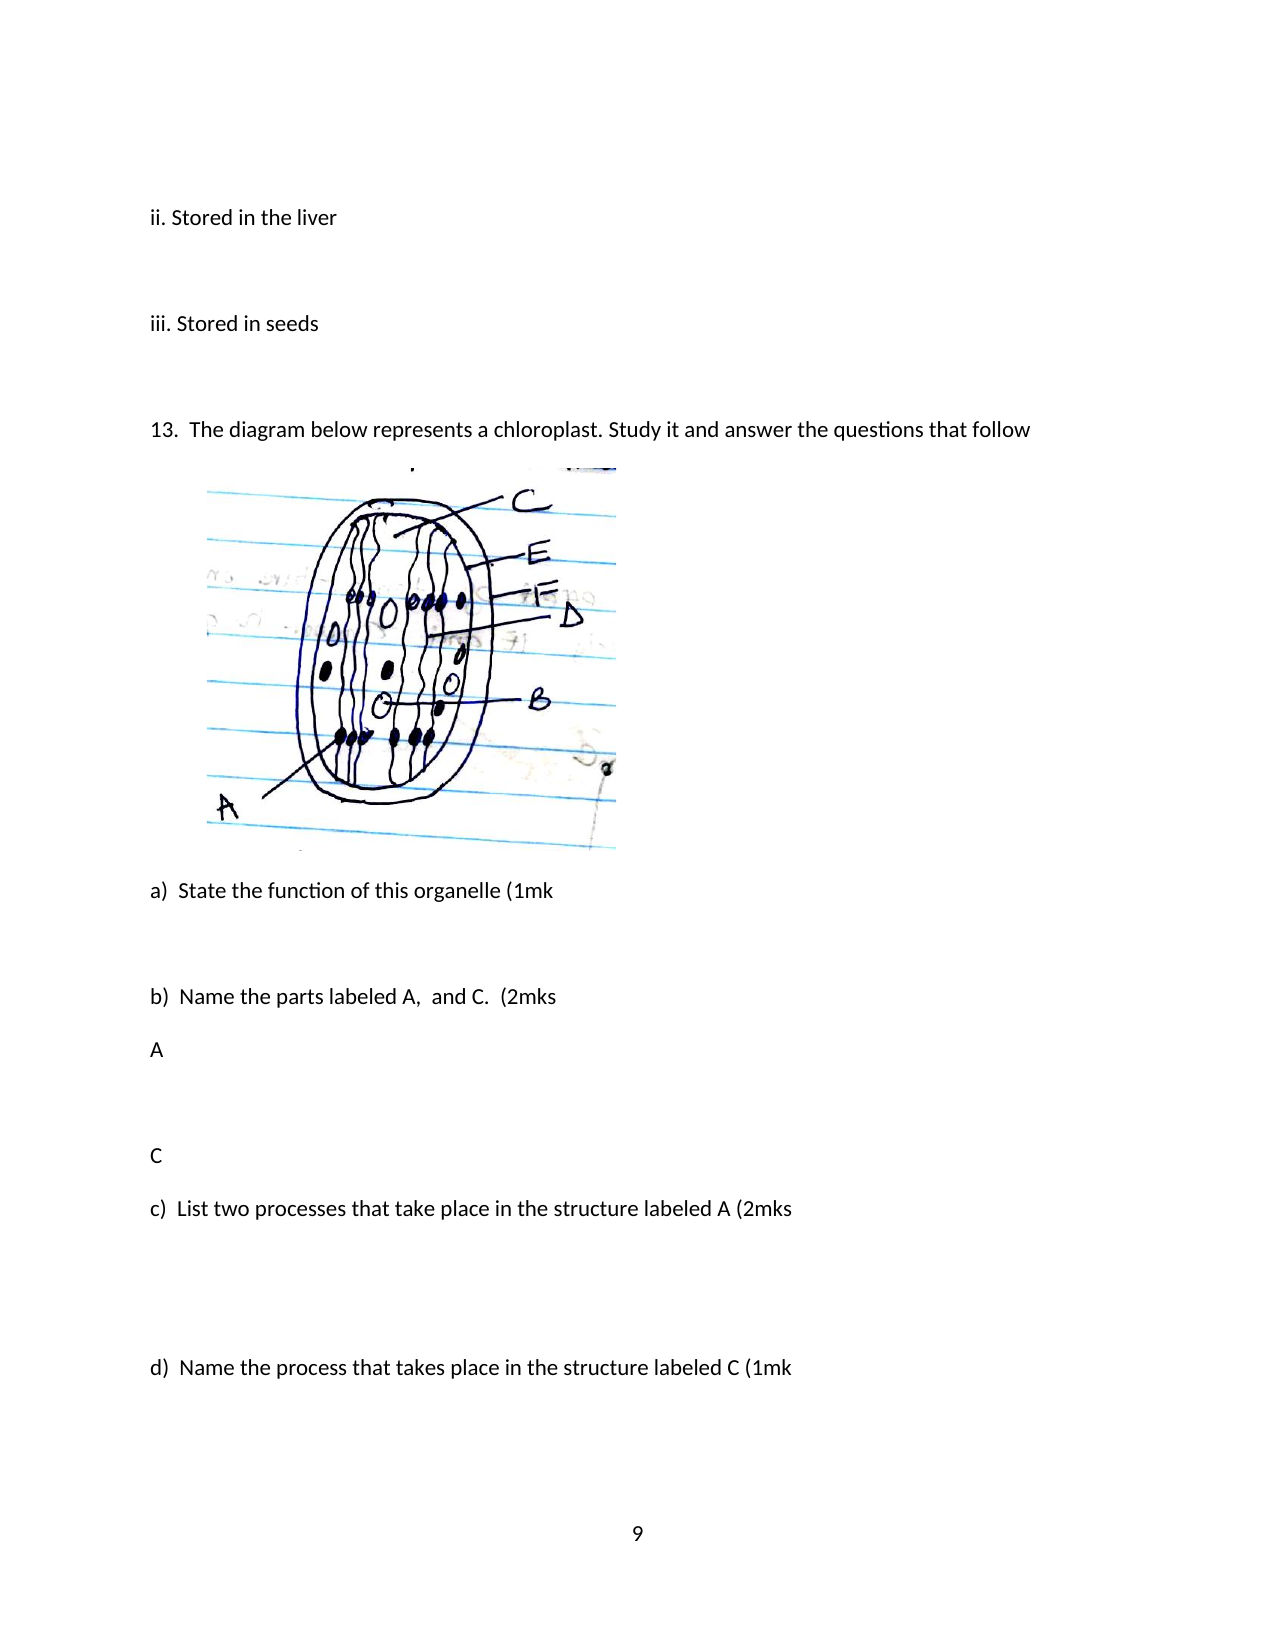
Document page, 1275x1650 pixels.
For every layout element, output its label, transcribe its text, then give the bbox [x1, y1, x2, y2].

text C [150, 1141, 1125, 1169]
text d) Name the process that takes place in the structure labeled C (1mk [150, 1353, 1125, 1381]
text a) State the function of this organelle (1mk [150, 876, 1125, 904]
text c) List two processes that take place in the structure labeled A (2mks [150, 1194, 1125, 1222]
picture [206, 468, 617, 851]
text A [150, 1035, 1125, 1063]
text 13. The diagram below represents a chloroplast. Study it and answer the questions that follow [150, 415, 1125, 443]
text iii. Stored in seeds [150, 309, 1125, 337]
text ii. Stored in the liver [150, 203, 1125, 231]
text b) Name the parts labeled A, and C. (2mks [150, 982, 1125, 1010]
